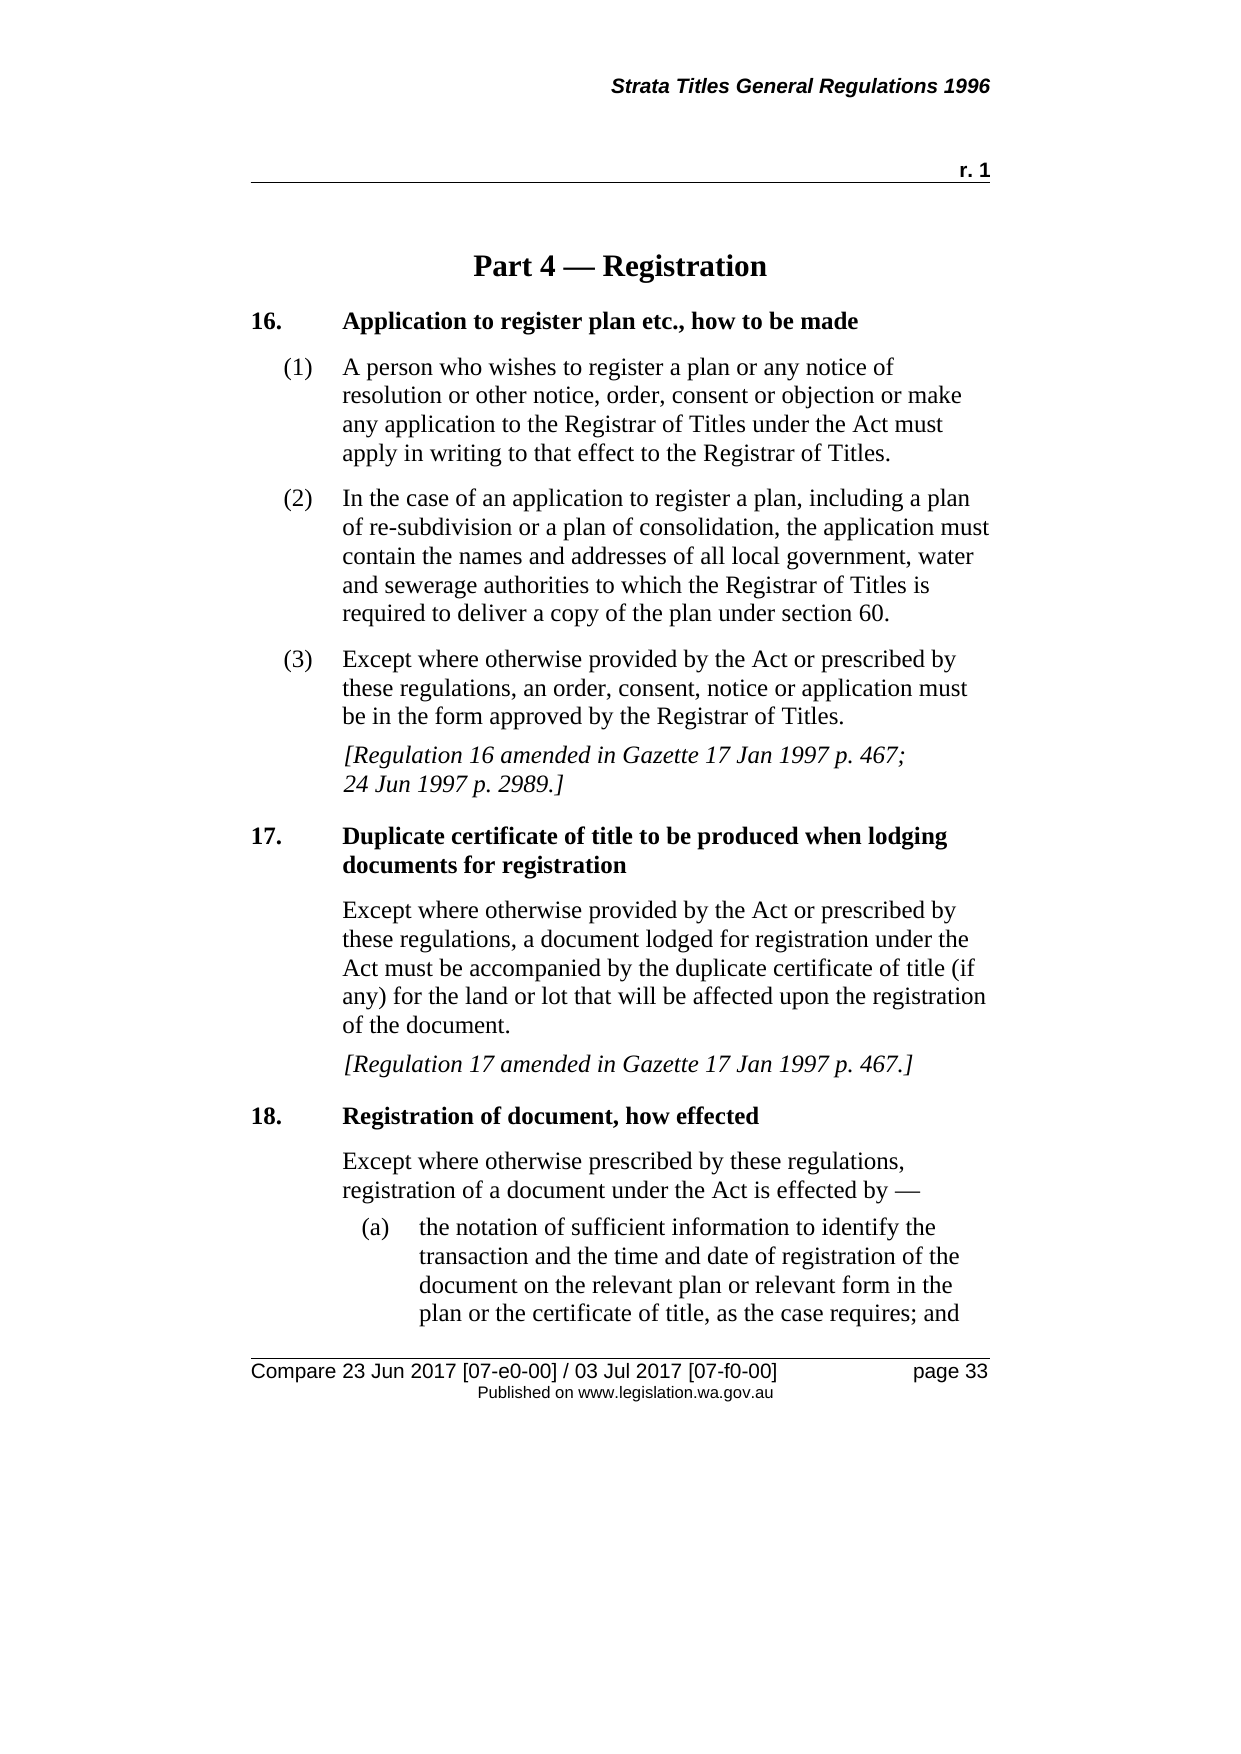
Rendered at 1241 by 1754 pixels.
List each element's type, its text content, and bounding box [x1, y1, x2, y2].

text [Regulation 16 amended in Gazette 17 Jan 1997 p. 467; 24 Jun 1997 p. 2989.] [251, 741, 990, 798]
subtitle 17. Duplicate certificate of title to be produced when lodging documents for registration [251, 821, 990, 878]
text (1) A person who wishes to register a plan or any notice of resolution or other notice, order, consent or objection or make any application to the Registrar of Titles under the Act must apply in writing to that effect to the Registrar of Titles. [251, 352, 990, 467]
text [Regulation 17 amended in Gazette 17 Jan 1997 p. 467.] [251, 1049, 990, 1078]
subtitle 16. Application to register plan etc., how to be made [251, 306, 990, 335]
text Except where otherwise prescribed by these regulations, registration of a document under the Act is effected by — [251, 1146, 990, 1204]
text Except where otherwise provided by the Act or prescribed by these regulations, a document lodged for registration under the Act must be accompanied by the duplicate certificate of title (if any) for the land or lot that will be affected upon the registration of the document. [251, 895, 990, 1039]
subtitle Part 4 — Registration [251, 247, 990, 283]
text (a) the notation of sufficient information to identify the transaction and the time and date of registration of the document on the relevant plan or relevant form in the plan or the certificate of title, as the case requires; and [251, 1212, 990, 1327]
text (2) In the case of an application to register a plan, including a plan of re-subdivision or a plan of consolidation, the application must contain the names and addresses of all local government, water and sewerage authorities to which the Registrar of Titles is required to deliver a copy of the plan under section 60. [251, 483, 990, 627]
text (3) Except where otherwise provided by the Act or prescribed by these regulations, an order, consent, notice or application must be in the form approved by the Registrar of Titles. [251, 644, 990, 730]
subtitle 18. Registration of document, how effected [251, 1101, 990, 1130]
